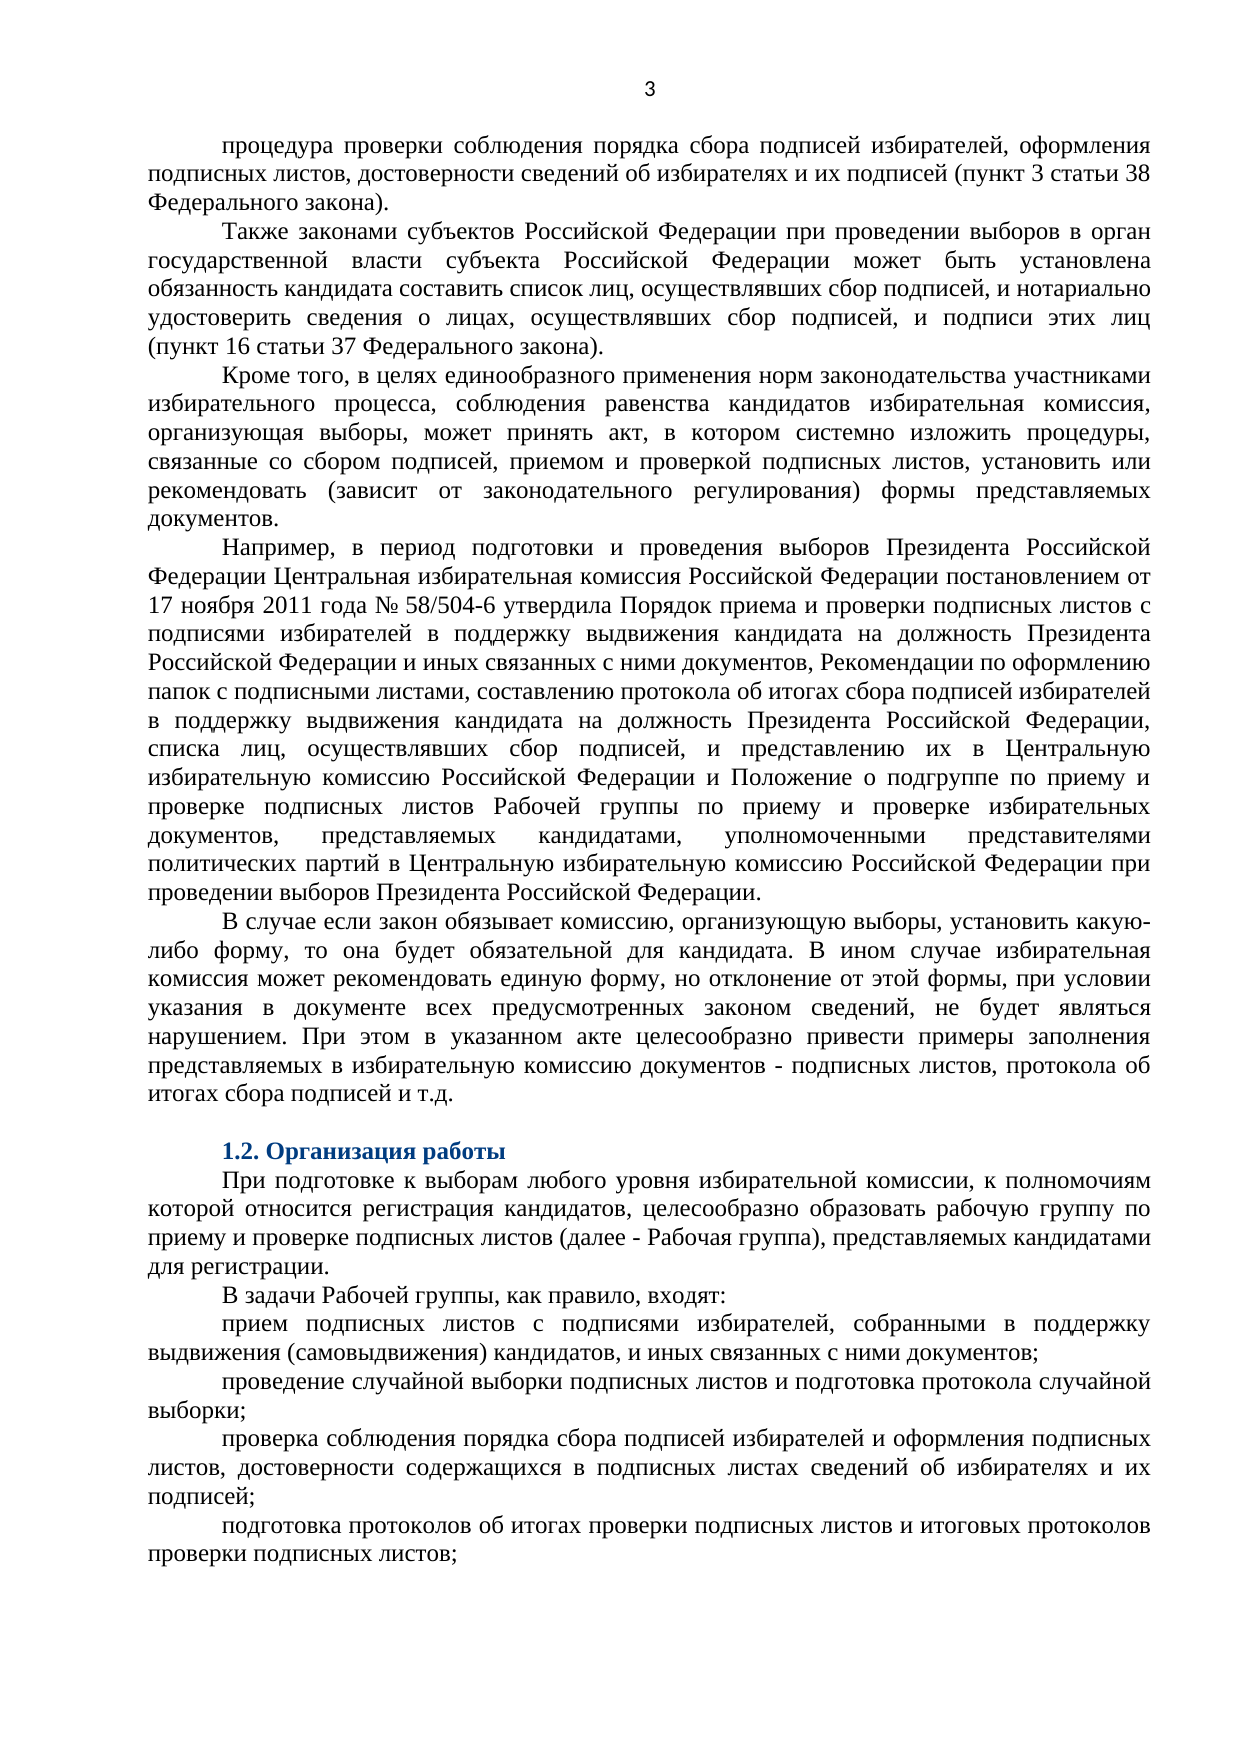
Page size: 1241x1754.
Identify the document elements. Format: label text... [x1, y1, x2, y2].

text процедура проверки соблюдения порядка сбора подписей избирателей, оформления подписных листов, достоверности сведений об избирателях и их подписей (пункт 3 статьи 38 Федерального закона). [148, 130, 1152, 216]
text В случае если закон обязывает комиссию, организующую выборы, установить какую-либо форму, то она будет обязательной для кандидата. В ином случае избирательная комиссия может рекомендовать единую форму, но отклонение от этой формы, при условии указания в документе всех предусмотренных законом сведений, не будет являться нарушением. При этом в указанном акте целесообразно привести примеры заполнения представляемых в избирательную комиссию документов - подписных листов, протокола об итогах сбора подписей и т.д. [148, 906, 1152, 1107]
text проведение случайной выборки подписных листов и подготовка протокола случайной выборки; [148, 1366, 1152, 1423]
text Например, в период подготовки и проведения выборов Президента Российской Федерации Центральная избирательная комиссия Российской Федерации постановлением от 17 ноября 2011 года № 58/504-6 утвердила Порядок приема и проверки подписных листов с подписями избирателей в поддержку выдвижения кандидата на должность Президента Российской Федерации и иных связанных с ними документов, Рекомендации по оформлению папок с подписными листами, составлению протокола об итогах сбора подписей избирателей в поддержку выдвижения кандидата на должность Президента Российской Федерации, списка лиц, осуществлявших сбор подписей, и представлению их в Центральную избирательную комиссию Российской Федерации и Положение о подгруппе по приему и проверке подписных листов Рабочей группы по приему и проверке избирательных документов, представляемых кандидатами, уполномоченными представителями политических партий в Центральную избирательную комиссию Российской Федерации при проведении выборов Президента Российской Федерации. [148, 532, 1152, 906]
text 1.2. Организация работы [148, 1136, 1152, 1165]
text В задачи Рабочей группы, как правило, входят: [148, 1280, 1152, 1308]
text прием подписных листов с подписями избирателей, собранными в поддержку выдвижения (самовыдвижения) кандидатов, и иных связанных с ними документов; [148, 1308, 1152, 1366]
text Также законами субъектов Российской Федерации при проведении выборов в орган государственной власти субъекта Российской Федерации может быть установлена обязанность кандидата составить список лиц, осуществлявших сбор подписей, и нотариально удостоверить сведения о лицах, осуществлявших сбор подписей, и подписи этих лиц (пункт 16 статьи 37 Федерального закона). [148, 216, 1152, 360]
text При подготовке к выборам любого уровня избирательной комиссии, к полномочиям которой относится регистрация кандидатов, целесообразно образовать рабочую группу по приему и проверке подписных листов (далее - Рабочая группа), представляемых кандидатами для регистрации. [148, 1165, 1152, 1280]
text Кроме того, в целях единообразного применения норм законодательства участниками избирательного процесса, соблюдения равенства кандидатов избирательная комиссия, организующая выборы, может принять акт, в котором системно изложить процедуры, связанные со сбором подписей, приемом и проверкой подписных листов, установить или рекомендовать (зависит от законодательного регулирования) формы представляемых документов. [148, 360, 1152, 532]
text подготовка протоколов об итогах проверки подписных листов и итоговых протоколов проверки подписных листов; [148, 1510, 1152, 1567]
text проверка соблюдения порядка сбора подписей избирателей и оформления подписных листов, достоверности содержащихся в подписных листах сведений об избирателях и их подписей; [148, 1423, 1152, 1510]
